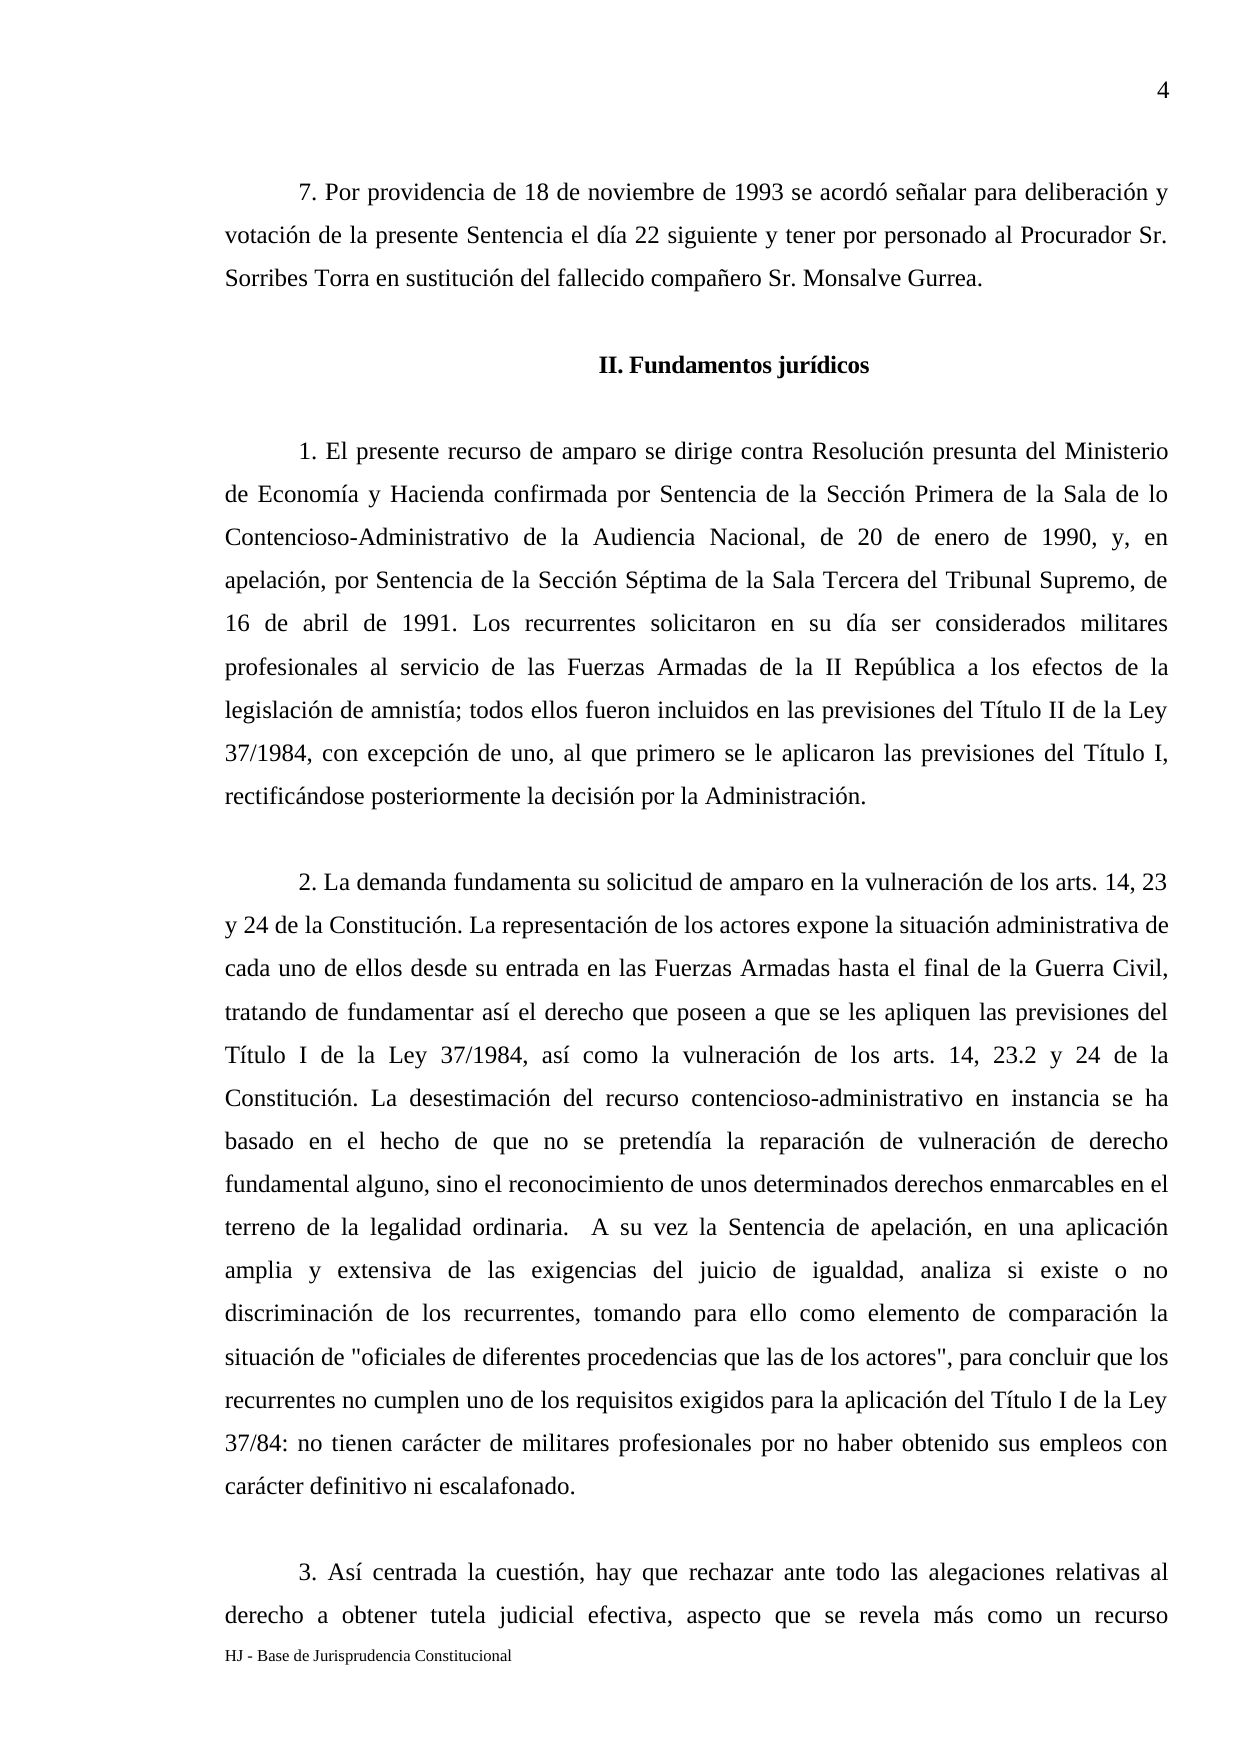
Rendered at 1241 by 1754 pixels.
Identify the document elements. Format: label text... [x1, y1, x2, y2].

text 2. La demanda fundamenta su solicitud de amparo en la vulneración de los arts. 14, 23 y 24 de la Constitución. La representación de los actores expone la situación administrativa de cada uno de ellos desde su entrada en las Fuerzas Armadas hasta el final de la Guerra Civil, tratando de fundamentar así el derecho que poseen a que se les apliquen las previsiones del Título I de la Ley 37/1984, así como la vulneración de los arts. 14, 23.2 y 24 de la Constitución. La desestimación del recurso contencioso-administrativo en instancia se ha basado en el hecho de que no se pretendía la reparación de vulneración de derecho fundamental alguno, sino el reconocimiento de unos determinados derechos enmarcables en el terreno de la legalidad ordinaria. A su vez la Sentencia de apelación, en una aplicación amplia y extensiva de las exigencias del juicio de igualdad, analiza si existe o no discriminación de los recurrentes, tomando para ello como elemento de comparación la situación de "oficiales de diferentes procedencias que las de los actores", para concluir que los recurrentes no cumplen uno de los requisitos exigidos para la aplicación del Título I de la Ley 37/84: no tienen carácter de militares profesionales por no haber obtenido sus empleos con carácter definitivo ni escalafonado. [224, 867, 1169, 1500]
subtitle II. Fundamentos jurídicos [224, 350, 1169, 378]
text 1. El presente recurso de amparo se dirige contra Resolución presunta del Ministerio de Economía y Hacienda confirmada por Sentencia de la Sección Primera de la Sala de lo Contencioso-Administrativo de la Audiencia Nacional, de 20 de enero de 1990, y, en apelación, por Sentencia de la Sección Séptima de la Sala Tercera del Tribunal Supremo, de 16 de abril de 1991. Los recurrentes solicitaron en su día ser considerados militares profesionales al servicio de las Fuerzas Armadas de la II República a los efectos de la legislación de amnistía; todos ellos fueron incluidos en las previsiones del Título II de la Ley 37/1984, con excepción de uno, al que primero se le aplicaron las previsiones del Título I, rectificándose posteriormente la decisión por la Administración. [224, 436, 1169, 810]
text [224, 1557, 1169, 1629]
text 7. Por providencia de 18 de noviembre de 1993 se acordó señalar para deliberación y votación de la presente Sentencia el día 22 siguiente y tener por personado al Procurador Sr. Sorribes Torra en sustitución del fallecido compañero Sr. Monsalve Gurrea. [224, 177, 1169, 292]
